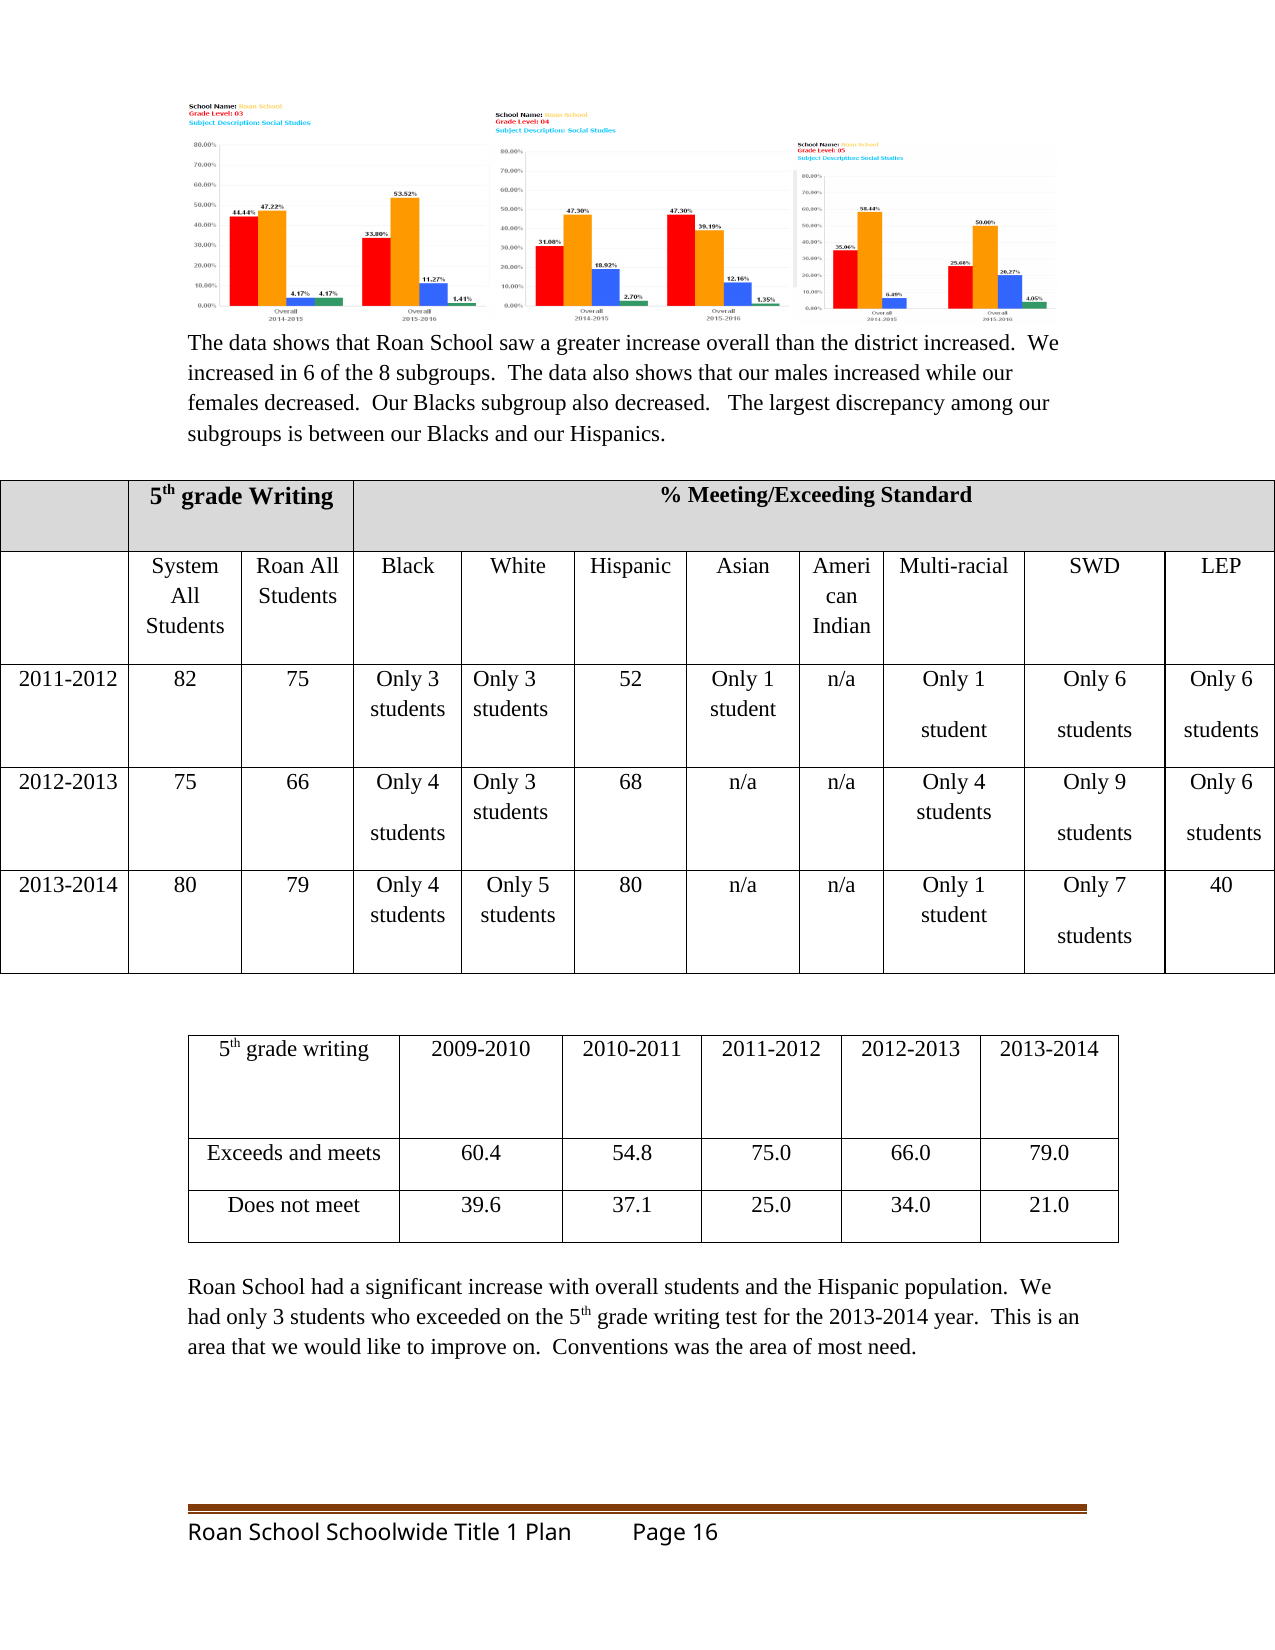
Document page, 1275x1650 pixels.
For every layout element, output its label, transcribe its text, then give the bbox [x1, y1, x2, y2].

table_cell 79 [242, 871, 353, 973]
table_cell American Indian [800, 552, 883, 664]
table_cell Only 1 student [884, 871, 1024, 973]
table_cell Black [354, 552, 461, 664]
table_cell Only 1 student [884, 665, 1024, 767]
table_cell 80 [575, 871, 686, 973]
table_cell Does not meet [189, 1191, 399, 1242]
table_header % Meeting/Exceeding Standard [354, 481, 1274, 551]
table_cell White [462, 552, 574, 664]
table_cell Only 1 student [687, 665, 799, 767]
table_cell 66.0 [842, 1139, 980, 1190]
table_header 2011-2012 [702, 1036, 841, 1138]
table_cell Asian [687, 552, 799, 664]
table_cell Only 4 students [354, 768, 461, 870]
text Roan School had a significant increase with overall students and the Hispanic population. We had only 3 students who exceeded on the 5th grade writing test for the 2013-2014 year. This is an area that we would like to improve on. Conventions was the area of most need. [187, 1273, 1087, 1360]
table_cell 39.6 [400, 1191, 562, 1242]
table_cell 66 [242, 768, 353, 870]
table_cell n/a [687, 768, 799, 870]
table_cell System All Students [129, 552, 241, 664]
table_cell n/a [800, 768, 883, 870]
table_header 5th grade Writing [129, 481, 353, 551]
table_cell Only 4 students [884, 768, 1024, 870]
table_cell Only 6 students [1025, 665, 1164, 767]
table_cell 75.0 [702, 1139, 841, 1190]
table_cell 60.4 [400, 1139, 562, 1190]
table_cell 25.0 [702, 1191, 841, 1242]
table_cell Only 3 students [354, 665, 461, 767]
table_header 2013-2014 [981, 1036, 1118, 1138]
table_cell 52 [575, 665, 686, 767]
table_cell n/a [800, 665, 883, 767]
table_cell SWD [1025, 552, 1164, 664]
table_cell Hispanic [575, 552, 686, 664]
table_cell 80 [129, 871, 241, 973]
table_cell Only 3 students [462, 665, 574, 767]
table_header 2010-2011 [563, 1036, 701, 1138]
table_cell 79.0 [981, 1139, 1118, 1190]
table_cell 34.0 [842, 1191, 980, 1242]
table_cell 40 [1166, 871, 1274, 973]
table_cell Only 3 students [462, 768, 574, 870]
table_header 2009-2010 [400, 1036, 562, 1138]
table_cell 75 [129, 768, 241, 870]
table_cell 68 [575, 768, 686, 870]
table_cell 54.8 [563, 1139, 701, 1190]
table_cell 2011-2012 [1, 665, 128, 767]
table_cell 82 [129, 665, 241, 767]
table_cell LEP [1166, 552, 1274, 664]
table_cell Roan All Students [242, 552, 353, 664]
table_cell 2012-2013 [1, 768, 128, 870]
table_cell Only 9 students [1025, 768, 1164, 870]
table_header 2012-2013 [842, 1036, 980, 1138]
picture [187, 103, 1058, 325]
table_header 5th grade writing [189, 1036, 399, 1138]
table_cell Multi-racial [884, 552, 1024, 664]
table_cell [1, 552, 128, 664]
table_cell 2013-2014 [1, 871, 128, 973]
table_cell Only 6 students [1166, 768, 1274, 870]
table_cell 37.1 [563, 1191, 701, 1242]
table_cell Only 4 students [354, 871, 461, 973]
table_header [1, 481, 128, 551]
table_cell Only 6 students [1166, 665, 1274, 767]
text The data shows that Roan School saw a greater increase overall than the district increased. We increased in 6 of the 8 subgroups. The data also shows that our males increased while our females decreased. Our Blacks subgroup also decreased. The largest discrepancy among our subgroups is between our Blacks and our Hispanics. [187, 329, 1087, 446]
table_cell n/a [687, 871, 799, 973]
table_cell 21.0 [981, 1191, 1118, 1242]
table_cell Only 7 students [1025, 871, 1164, 973]
table_cell 75 [242, 665, 353, 767]
table_cell Only 5 students [462, 871, 574, 973]
table_cell Exceeds and meets [189, 1139, 399, 1190]
table_cell n/a [800, 871, 883, 973]
